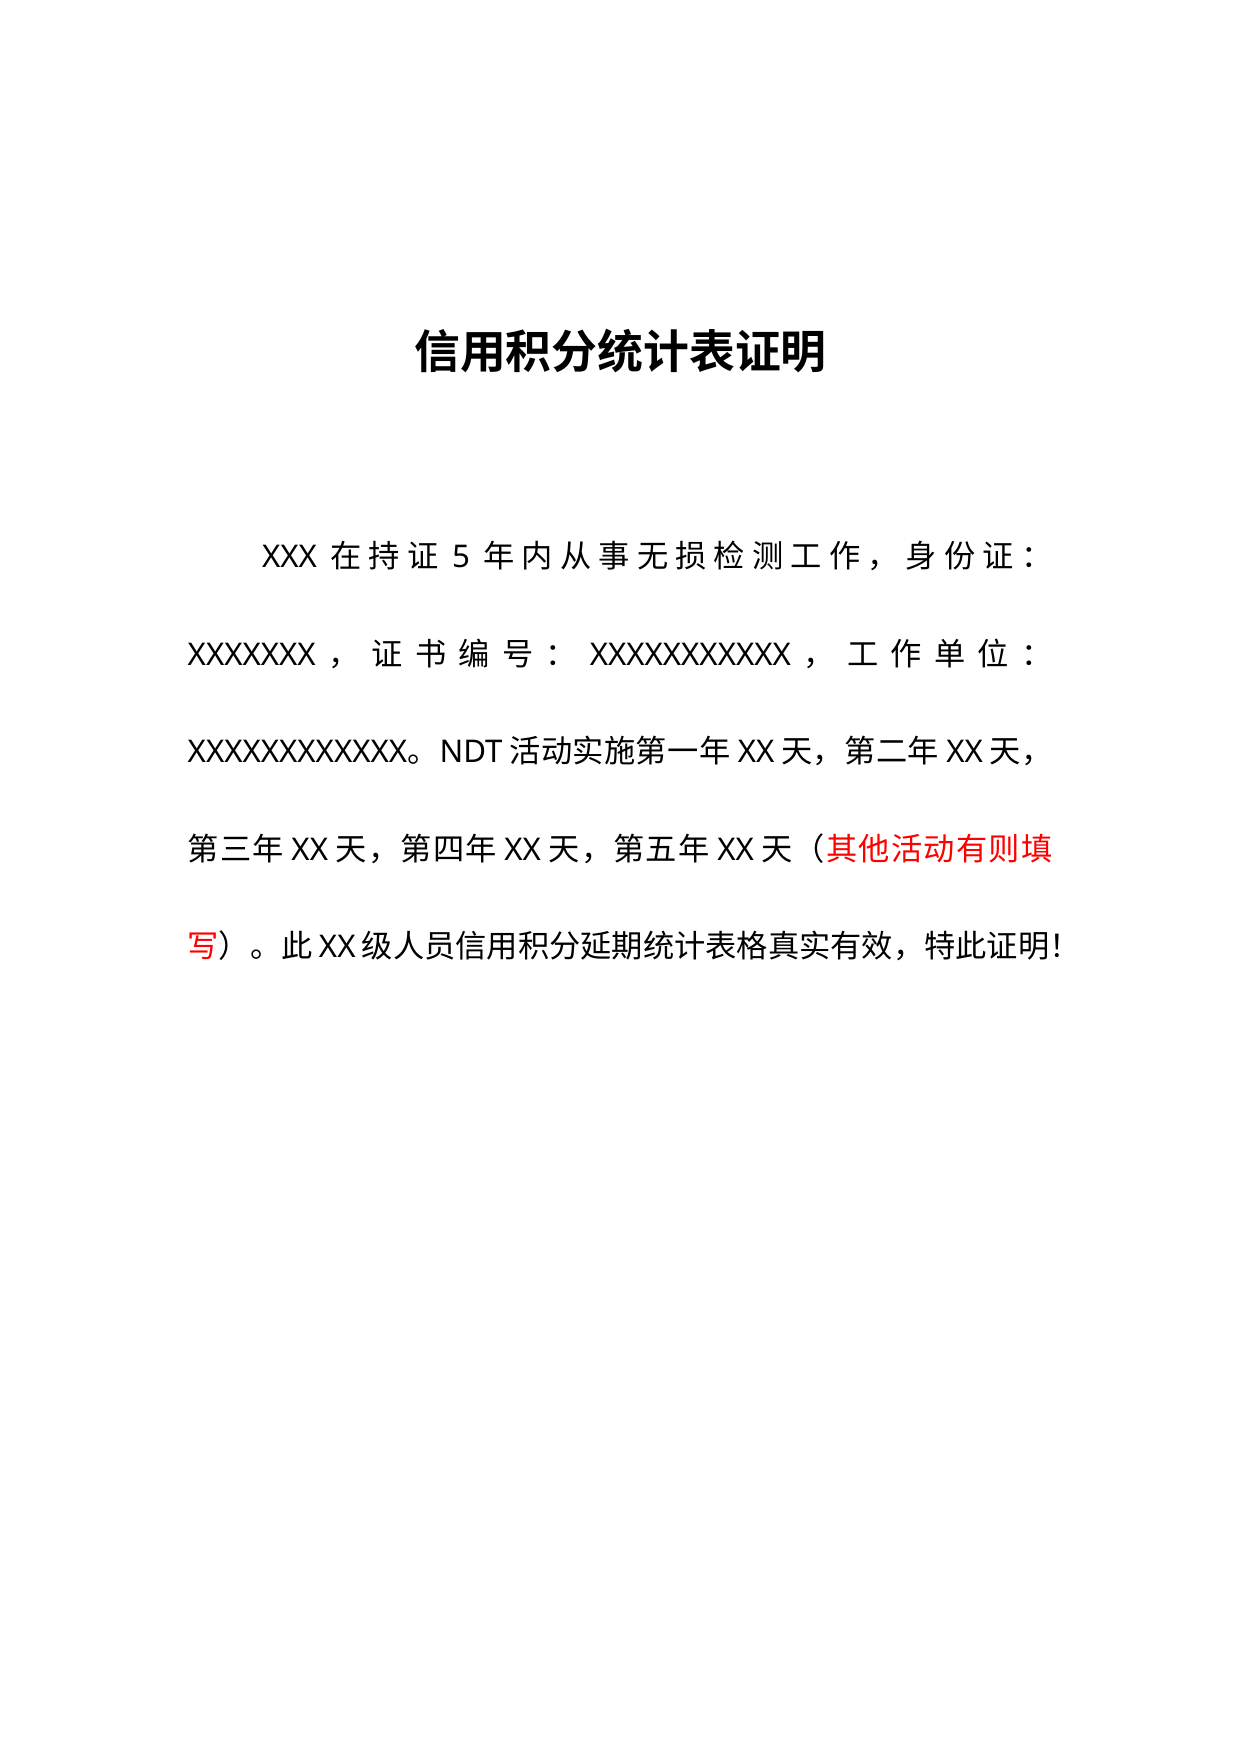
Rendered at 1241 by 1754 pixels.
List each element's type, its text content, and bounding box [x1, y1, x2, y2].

text 信用积分统计表证明 [187, 299, 1053, 397]
text XXX在持证5年内从事无损检测工作，身份证：XXXXXXX，证书编号：XXXXXXXXXXX，工作单位：XXXXXXXXXXXX。NDT活动实施第一年XX天，第二年XX天，第三年XX天，第四年XX天，第五年XX天（其他活动有则填写）。此XX级人员信用积分延期统计表格真实有效，特此证明！ [187, 522, 1053, 977]
